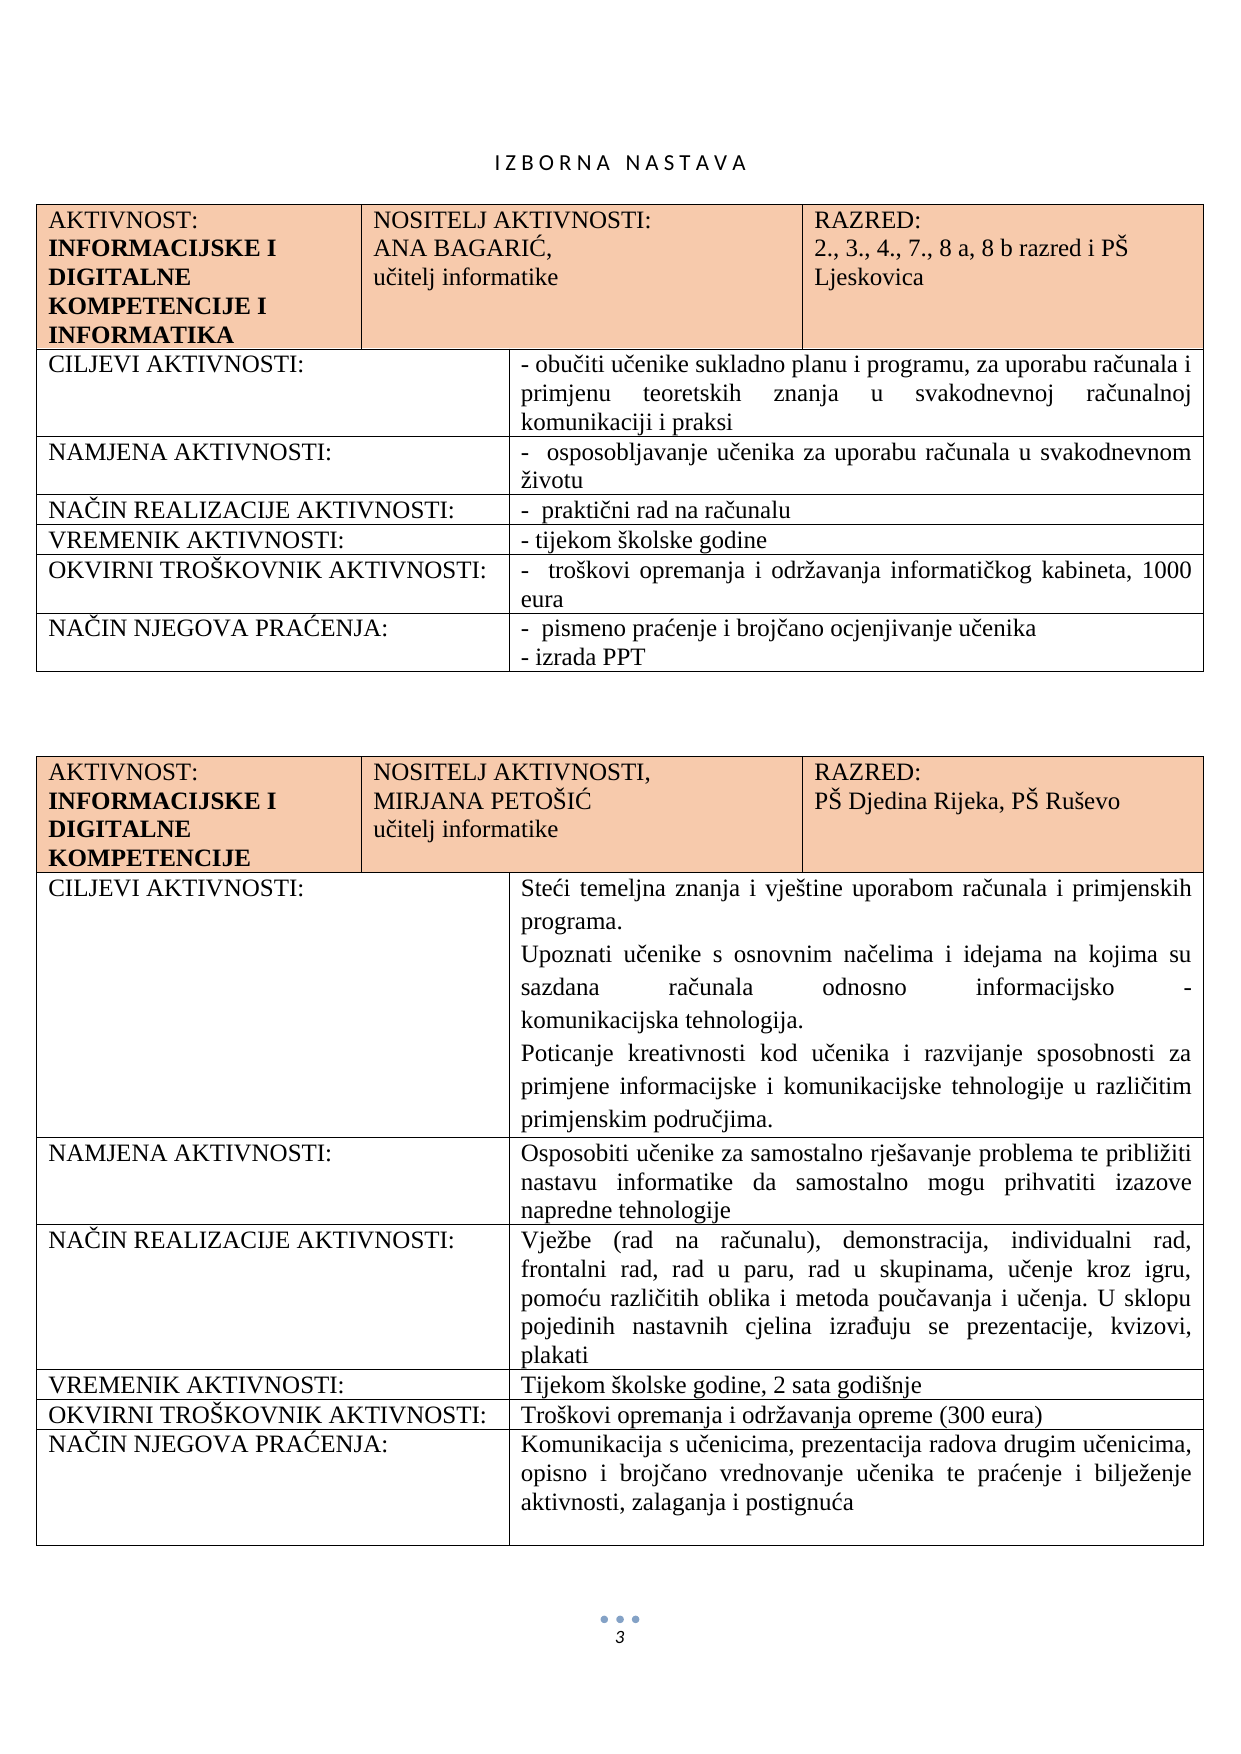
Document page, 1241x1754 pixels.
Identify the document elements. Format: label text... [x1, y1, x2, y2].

table_cell Troškovi opremanja i održavanja opreme (300 eura) [510, 1400, 1203, 1428]
table_cell Tijekom školske godine, 2 sata godišnje [510, 1370, 1203, 1399]
table_cell - troškovi opremanja i održavanja informatičkog kabineta, 1000 eura [510, 555, 1203, 612]
table_cell - tijekom školske godine [510, 525, 1203, 554]
table_cell - pismeno praćenje i brojčano ocjenjivanje učenika - izrada PPT [510, 614, 1203, 671]
table_cell Vježbe (rad na računalu), demonstracija, individualni rad, frontalni rad, rad u paru, rad u skupinama, učenje kroz igru, pomoću različitih oblika i metoda poučavanja i učenja. U sklopu pojedinih nastavnih cjelina izrađuju se prezentacije, kvizovi, plakati [510, 1225, 1203, 1369]
table_cell NAČIN NJEGOVA PRAĆENJA: [37, 614, 509, 671]
table_header RAZRED: 2., 3., 4., 7., 8 a, 8 b razred i PŠ Ljeskovica [803, 205, 1203, 348]
table_cell NAMJENA AKTIVNOSTI: [37, 437, 509, 494]
table_cell NAMJENA AKTIVNOSTI: [37, 1138, 509, 1224]
table_header AKTIVNOST: INFORMACIJSKE I DIGITALNE KOMPETENCIJE I INFORMATIKA [37, 205, 361, 348]
table_cell VREMENIK AKTIVNOSTI: [37, 525, 509, 554]
table_header RAZRED: PŠ Djedina Rijeka, PŠ Ruševo [803, 757, 1203, 872]
table_cell Osposobiti učenike za samostalno rješavanje problema te približiti nastavu informatike da samostalno mogu prihvatiti izazove napredne tehnologije [510, 1138, 1203, 1224]
table_cell - praktični rad na računalu [510, 495, 1203, 524]
table_cell VREMENIK AKTIVNOSTI: [37, 1370, 509, 1399]
table_cell - osposobljavanje učenika za uporabu računala u svakodnevnom životu [510, 437, 1203, 494]
table_cell NAČIN REALIZACIJE AKTIVNOSTI: [37, 495, 509, 524]
table_cell NAČIN NJEGOVA PRAĆENJA: [37, 1430, 509, 1544]
table_cell - obučiti učenike sukladno planu i programu, za uporabu računala i primjenu teoretskih znanja u svakodnevnoj računalnoj komunikaciji i praksi [510, 350, 1203, 436]
table_header AKTIVNOST: INFORMACIJSKE I DIGITALNE KOMPETENCIJE [37, 757, 361, 872]
table_cell OKVIRNI TROŠKOVNIK AKTIVNOSTI: [37, 555, 509, 612]
table_header NOSITELJ AKTIVNOSTI, MIRJANA PETOŠIĆ učitelj informatike [362, 757, 802, 872]
text I Z B O R N A N A S T A V A [148, 148, 1093, 176]
table_header NOSITELJ AKTIVNOSTI: ANA BAGARIĆ, učitelj informatike [362, 205, 802, 348]
table_cell CILJEVI AKTIVNOSTI: [37, 873, 509, 1137]
table_cell OKVIRNI TROŠKOVNIK AKTIVNOSTI: [37, 1400, 509, 1428]
table_cell Steći temeljna znanja i vještine uporabom računala i primjenskih programa. Upoznati učenike s osnovnim načelima i idejama na kojima su sazdana računala odnosno informacijsko - komunikacijska tehnologija. Poticanje kreativnosti kod učenika i razvijanje sposobnosti za primjene informacijske i komunikacijske tehnologije u različitim primjenskim područjima. [510, 873, 1203, 1137]
table_cell Komunikacija s učenicima, prezentacija radova drugim učenicima, opisno i brojčano vrednovanje učenika te praćenje i bilježenje aktivnosti, zalaganja i postignuća [510, 1430, 1203, 1544]
table_cell NAČIN REALIZACIJE AKTIVNOSTI: [37, 1225, 509, 1369]
table_cell CILJEVI AKTIVNOSTI: [37, 350, 509, 436]
